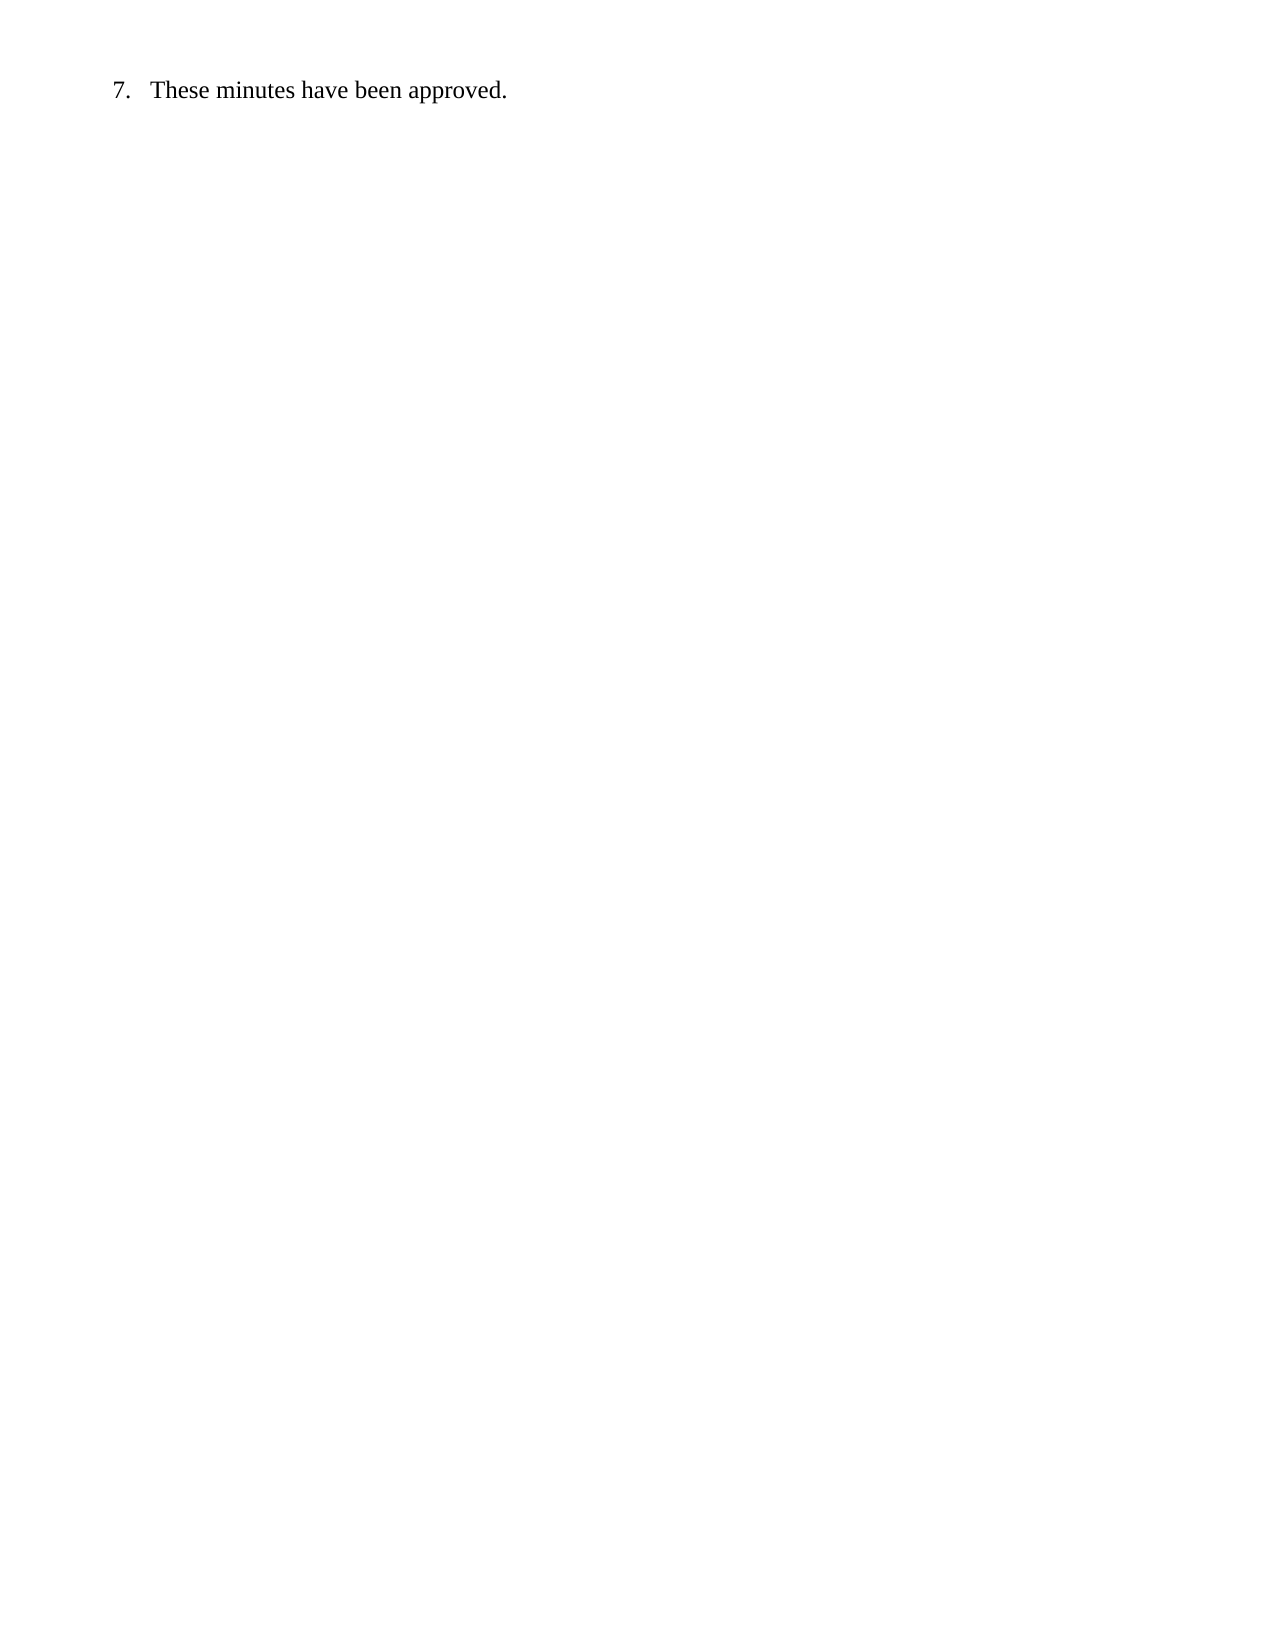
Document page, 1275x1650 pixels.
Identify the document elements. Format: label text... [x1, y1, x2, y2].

list These minutes have been approved. [112, 75, 1200, 104]
